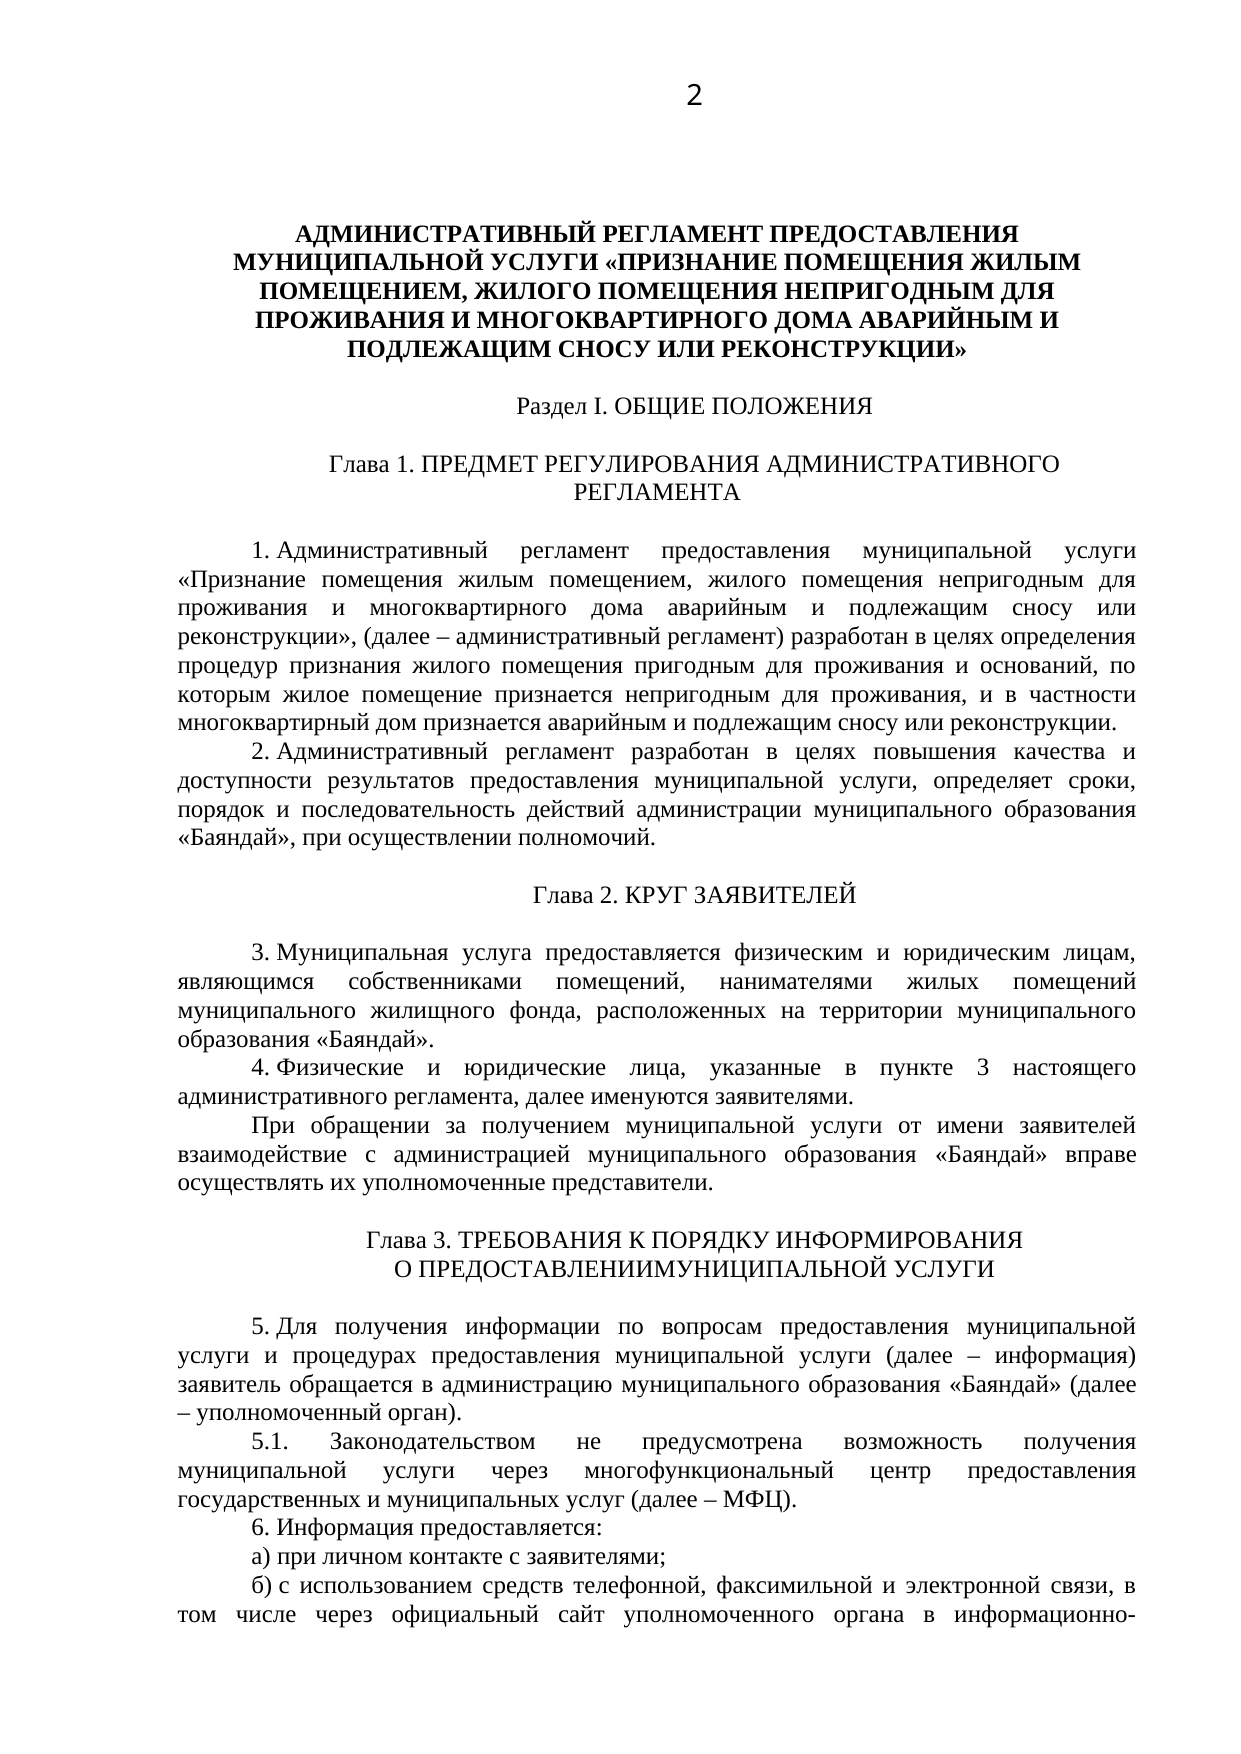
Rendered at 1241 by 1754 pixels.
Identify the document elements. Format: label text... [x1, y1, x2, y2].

text Глава 1. ПРЕДМЕТ РЕГУЛИРОВАНИЯ АДМИНИСТРАТИВНОГО РЕГЛАМЕНТА [177, 449, 1137, 506]
text 5. Для получения информации по вопросам предоставления муниципальной услуги и процедурах предоставления муниципальной услуги (далее – информация) заявитель обращается в администрацию муниципального образования «Баяндай» (далее – уполномоченный орган). [177, 1311, 1137, 1426]
text При обращении за получением муниципальной услуги от имени заявителей взаимодействие с администрацией муниципального образования «Баяндай» вправе осуществлять их уполномоченные представители. [177, 1110, 1137, 1196]
text Раздел I. ОБЩИЕ ПОЛОЖЕНИЯ [177, 391, 1137, 420]
text О ПРЕДОСТАВЛЕНИИМУНИЦИПАЛЬНОЙ УСЛУГИ [177, 1254, 1137, 1282]
text 6. Информация предоставляется: [177, 1512, 1137, 1541]
text а) при личном контакте с заявителями; [177, 1541, 1137, 1570]
text 5.1. Законодательством не предусмотрена возможность получения муниципальной услуги через многофункциональный центр предоставления государственных и муниципальных услуг (далее – МФЦ). [177, 1426, 1137, 1512]
text 1. Административный регламент предоставления муниципальной услуги «Признание помещения жилым помещением, жилого помещения непригодным для проживания и многоквартирного дома аварийным и подлежащим сносу или реконструкции», (далее – административный регламент) разработан в целях определения процедур признания жилого помещения пригодным для проживания и оснований, по которым жилое помещение признается непригодным для проживания, и в частности многоквартирный дом признается аварийным и подлежащим сносу или реконструкции. [177, 535, 1137, 736]
text Глава 3. ТРЕБОВАНИЯ К ПОРЯДКУ ИНФОРМИРОВАНИЯ [177, 1225, 1137, 1254]
text 4. Физические и юридические лица, указанные в пункте 3 настоящего административного регламента, далее именуются заявителями. [177, 1052, 1137, 1110]
text АДМИНИСТРАТИВНЫЙ РЕГЛАМЕНТ ПРЕДОСТАВЛЕНИЯ МУНИЦИПАЛЬНОЙ УСЛУГИ «ПРИЗНАНИЕ ПОМЕЩЕНИЯ ЖИЛЫМ ПОМЕЩЕНИЕМ, ЖИЛОГО ПОМЕЩЕНИЯ НЕПРИГОДНЫМ ДЛЯ ПРОЖИВАНИЯ И МНОГОКВАРТИРНОГО ДОМА АВАРИЙНЫМ И ПОДЛЕЖАЩИМ СНОСУ ИЛИ РЕКОНСТРУКЦИИ» [177, 219, 1137, 362]
text 3. Муниципальная услуга предоставляется физическим и юридическим лицам, являющимся собственниками помещений, нанимателями жилых помещений муниципального жилищного фонда, расположенных на территории муниципального образования «Баяндай». [177, 937, 1137, 1052]
text Глава 2. КРУГ ЗАЯВИТЕЛЕЙ [177, 880, 1137, 909]
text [177, 1570, 1137, 1627]
text 2. Административный регламент разработан в целях повышения качества и доступности результатов предоставления муниципальной услуги, определяет сроки, порядок и последовательность действий администрации муниципального образования «Баяндай», при осуществлении полномочий. [177, 736, 1137, 851]
